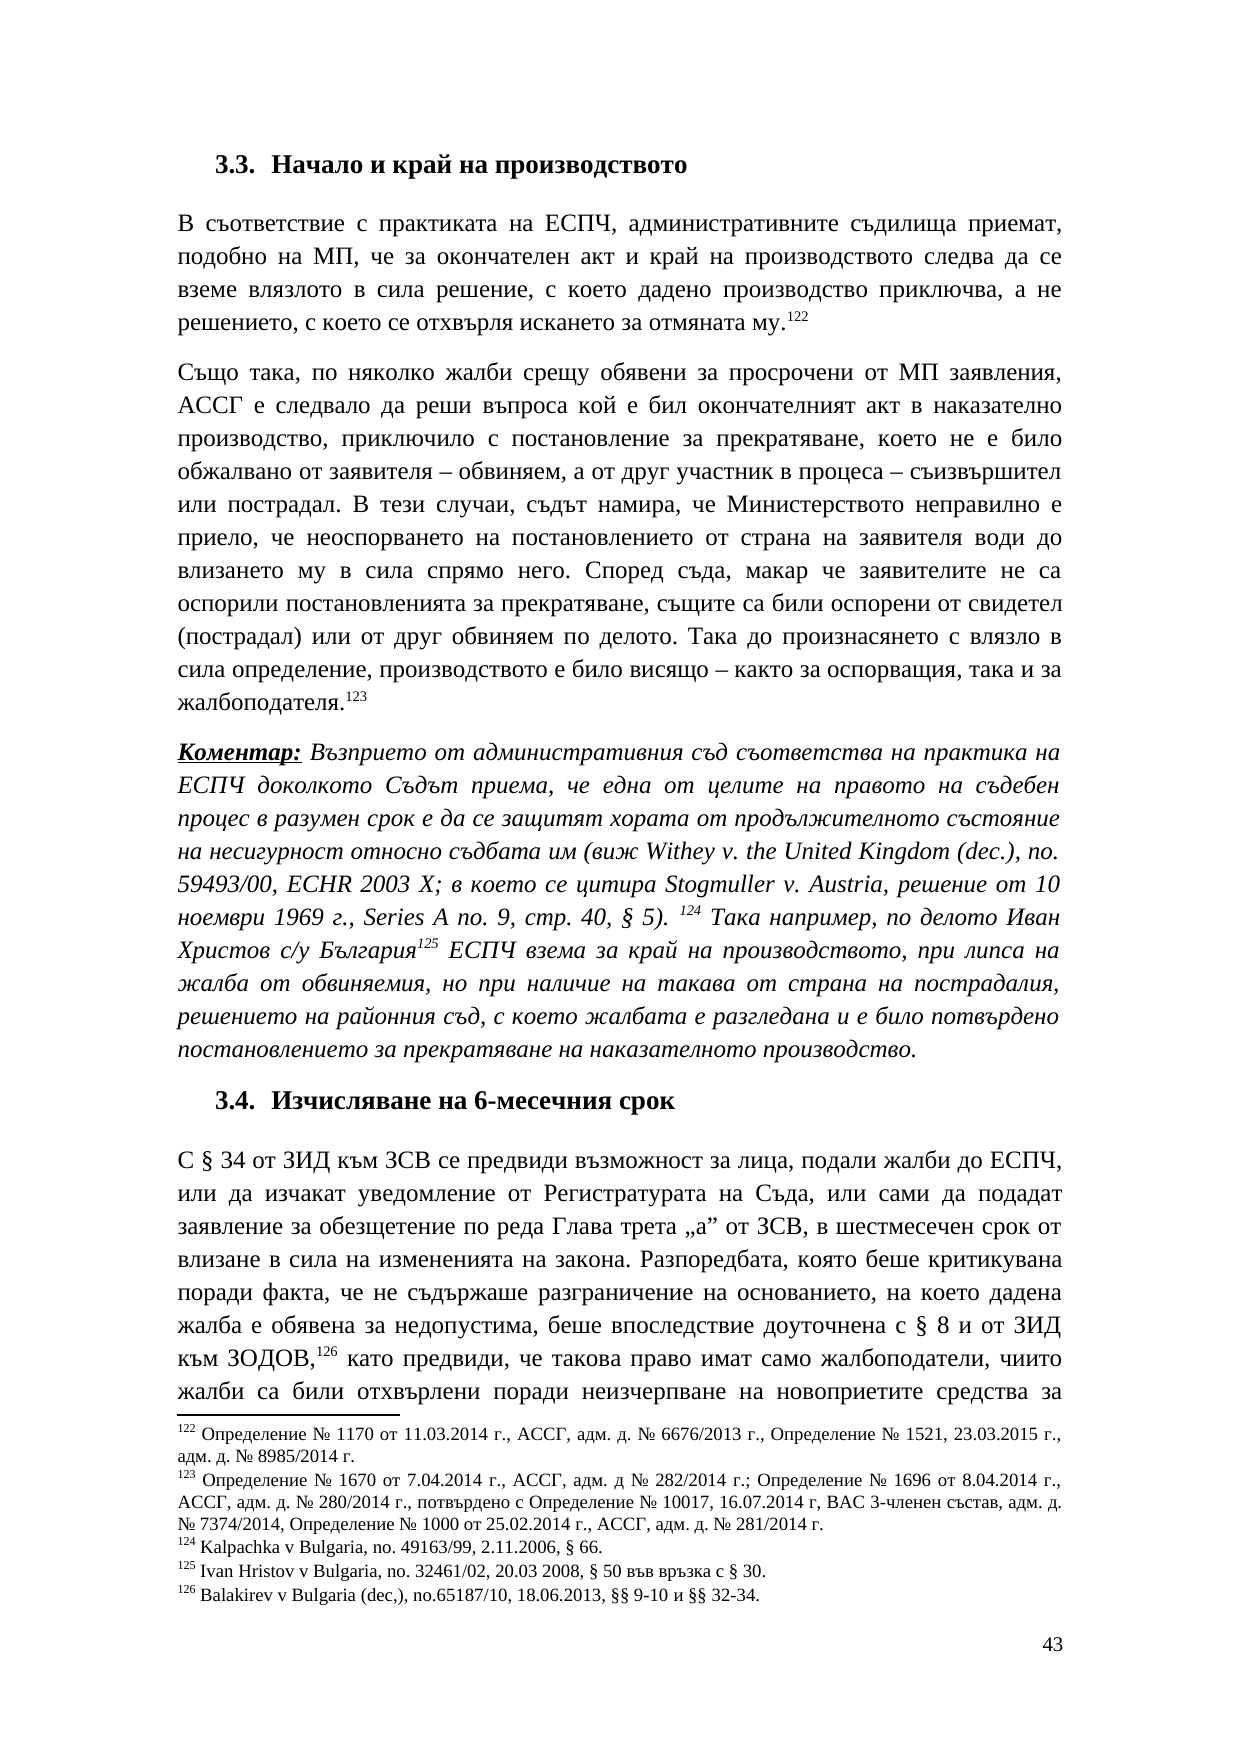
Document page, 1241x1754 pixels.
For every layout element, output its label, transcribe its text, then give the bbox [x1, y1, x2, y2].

subtitle Начало и край на производството [215, 148, 1063, 179]
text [177, 1145, 1063, 1404]
text Също така, по няколко жалби срещу обявени за просрочени от МП заявления, АССГ е следвало да реши въпроса кой е бил окончателният акт в наказателно производство, приключило с постановление за прекратяване, което не е било обжалвано от заявителя – обвиняем, а от друг участник в процеса – съизвършител или пострадал. В тези случаи, съдът намира, че Министерството неправилно е приело, че неоспорването на постановлението от страна на заявителя води до влизането му в сила спрямо него. Според съда, макар че заявителите не са оспорили постановленията за прекратяване, същите са били оспорени от свидетел (пострадал) или от друг обвиняем по делото. Така до произнасянето с влязло в сила определение, производството е било висящо – както за оспорващия, така и за жалбоподателя. [177, 357, 1063, 716]
text Коментар: Възприето от административния съд съответства на практика на ЕСПЧ доколкото Съдът приема, че една от целите на правото на съдебен процес в разумен срок е да се защитят хората от продължителното състояние на несигурност относно съдбата им (виж Withey v. the United Kingdom (dec.), no. 59493/00, ECHR 2003 X; в което се цитира Stogmuller v. Austria, решение от 10 ноември 1969 г., Series A no. 9, стр. 40, § 5). Така например, по делото Иван Христов с/у България ЕСПЧ взема за край на производството, при липса на жалба от обвиняемия, но при наличие на такава от страна на пострадалия, решението на районния съд, с което жалбата е разгледана и е било потвърдено постановлението за прекратяване на наказателното производство. [177, 737, 1063, 1063]
subtitle Изчисляване на 6-месечния срок [215, 1084, 1063, 1115]
text В съответствие с практиката на ЕСПЧ, административните съдилища приемат, подобно на МП, че за окончателен акт и край на производството следва да се вземе влязлото в сила решение, с което дадено производство приключва, а не решението, с което се отхвърля искането за отмяната му. [177, 208, 1063, 336]
